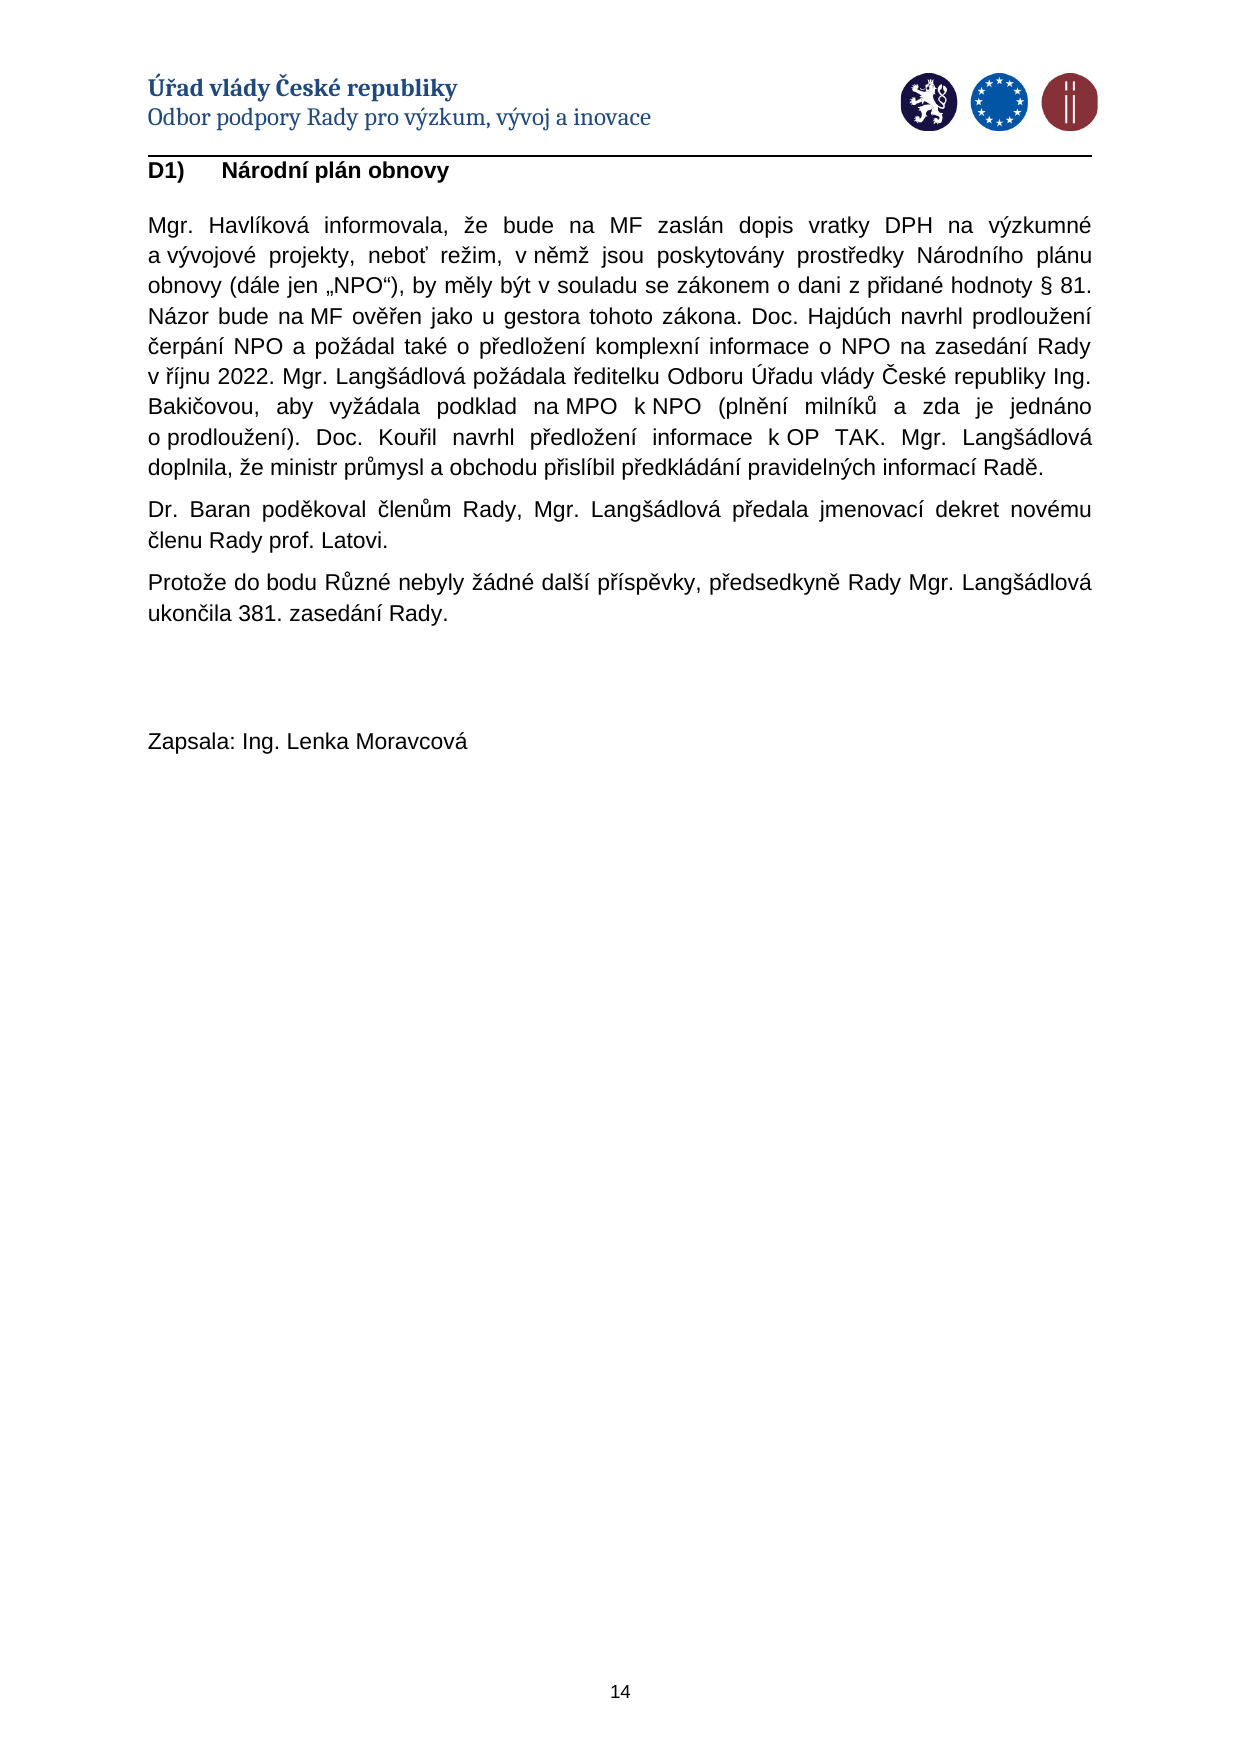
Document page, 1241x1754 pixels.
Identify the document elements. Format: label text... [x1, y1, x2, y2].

text Protože do bodu Různé nebyly žádné další příspěvky, předsedkyně Rady Mgr. Langšádlová ukončila 381. zasedání Rady. [148, 569, 1092, 626]
text Mgr. Havlíková informovala, že bude na MF zaslán dopis vratky DPH na výzkumné a vývojové projekty, neboť režim, v němž jsou poskytovány prostředky Národního plánu obnovy (dále jen „NPO“), by měly být v souladu se zákonem o dani z přidané hodnoty § 81. Názor bude na MF ověřen jako u gestora tohoto zákona. Doc. Hajdúch navrhl prodloužení čerpání NPO a požádal také o předložení komplexní informace o NPO na zasedání Rady v říjnu 2022. Mgr. Langšádlová požádala ředitelku Odboru Úřadu vlády České republiky Ing. Bakičovou, aby vyžádala podklad na MPO k NPO (plnění milníků a zda je jednáno o prodloužení). Doc. Kouřil navrhl předložení informace k OP TAK. Mgr. Langšádlová doplnila, že ministr průmysl a obchodu přislíbil předkládání pravidelných informací Radě. [148, 212, 1092, 480]
text D1) Národní plán obnovy [148, 157, 1092, 183]
text Zapsala: Ing. Lenka Moravcová [148, 728, 1092, 754]
text Dr. Baran poděkoval členům Rady, Mgr. Langšádlová předala jmenovací dekret novému členu Rady prof. Latovi. [148, 496, 1092, 553]
picture [900, 73, 1098, 131]
